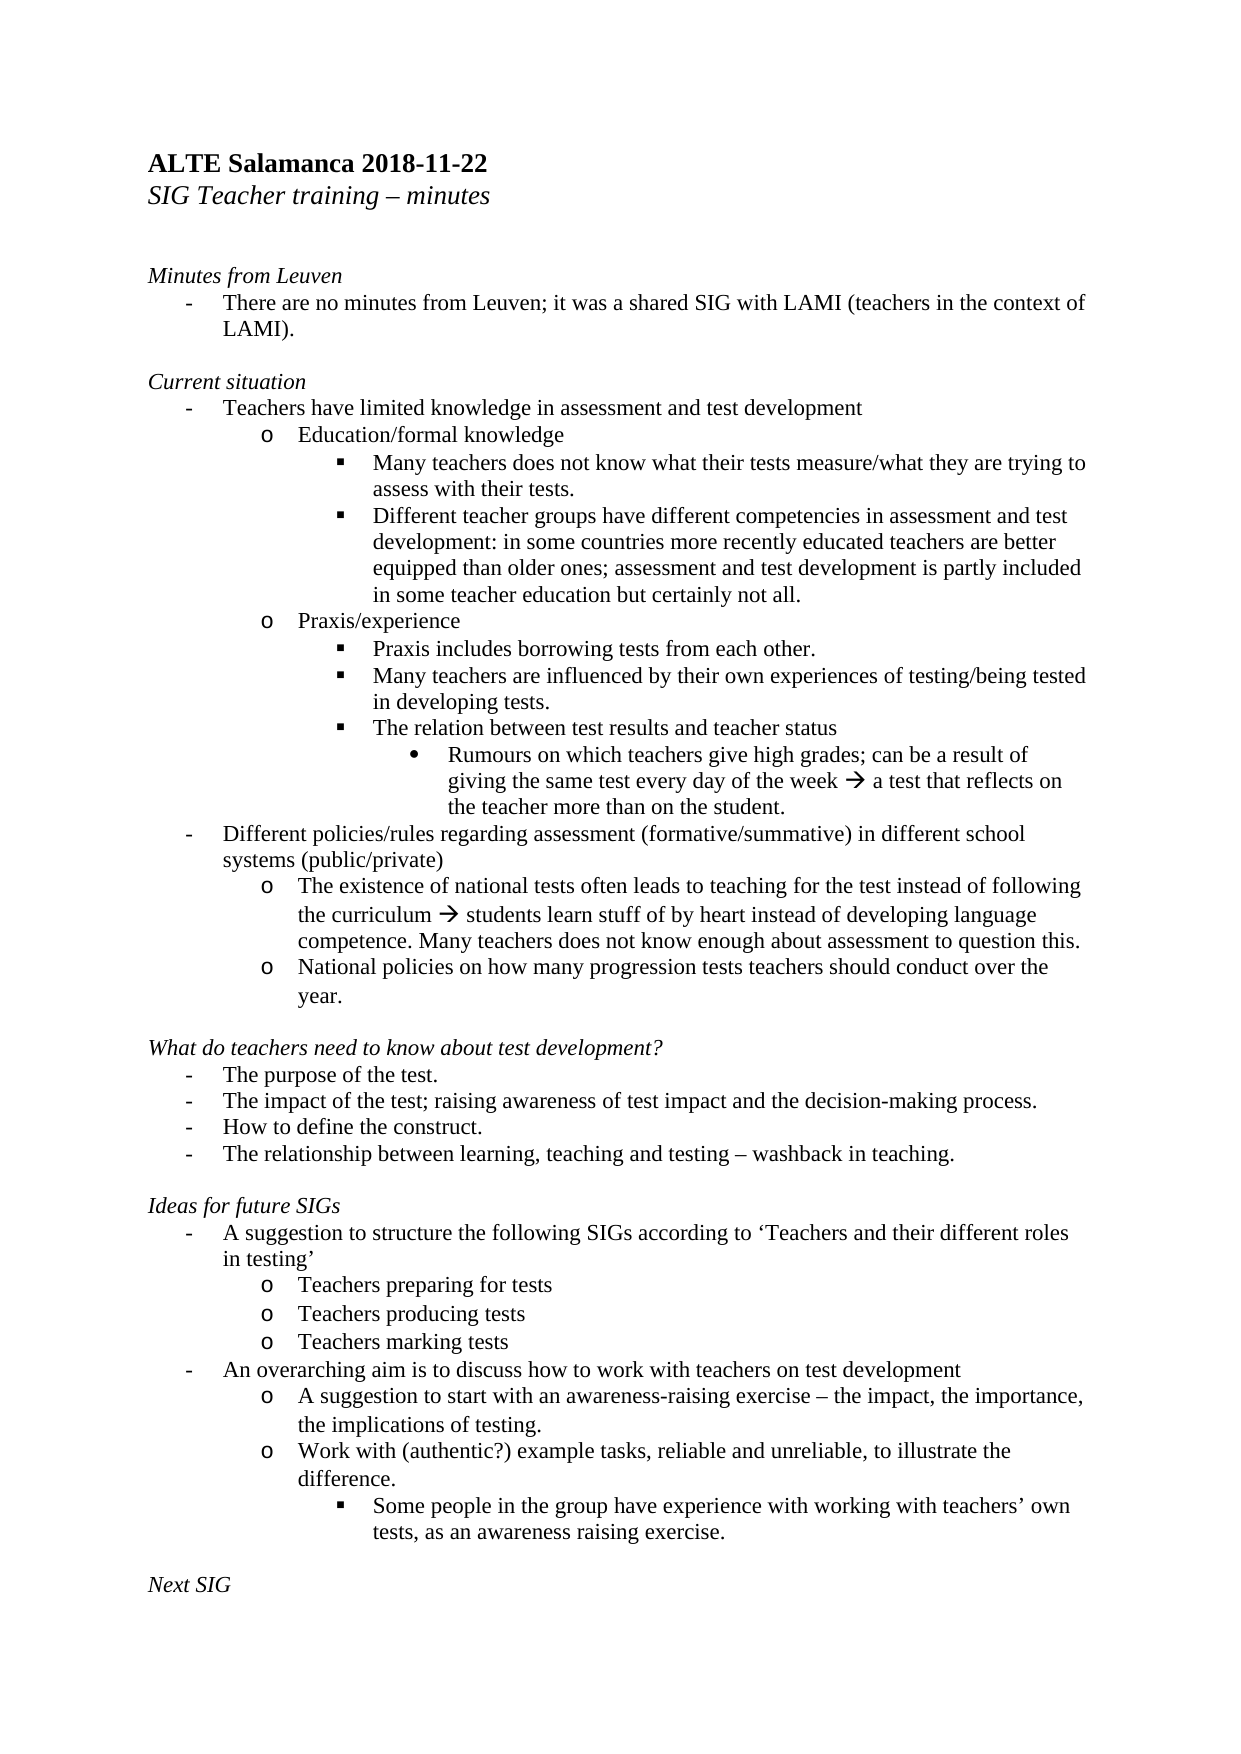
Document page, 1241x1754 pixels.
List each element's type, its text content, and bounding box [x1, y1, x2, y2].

list Some people in the group have experience with working with teachers’ own tests, as an awareness raising exercise. [335, 1492, 1093, 1544]
list How to define the construct. [185, 1113, 1093, 1140]
list Different policies/rules regarding assessment (formative/summative) in different school systems (public/private) [185, 820, 1093, 872]
list Education/formal knowledge [260, 421, 1093, 449]
list The existence of national tests often leads to teaching for the test instead of following the curriculum students learn stuff of by heart instead of developing language competence. Many teachers does not know enough about assessment to question this. [260, 872, 1093, 953]
list The purpose of the test. [185, 1061, 1093, 1087]
text Minutes from Leuven [148, 263, 1093, 289]
list The impact of the test; raising awareness of test impact and the decision-making process. [185, 1087, 1093, 1113]
text Ideas for future SIGs [148, 1192, 1093, 1219]
text Current situation [148, 368, 1093, 394]
list Teachers preparing for tests [260, 1272, 1093, 1300]
list Teachers producing tests [260, 1300, 1093, 1328]
text What do teachers need to know about test development? [148, 1034, 1093, 1061]
list Teachers have limited knowledge in assessment and test development [185, 394, 1093, 421]
list A suggestion to start with an awareness-raising exercise – the impact, the importance, the implications of testing. [260, 1383, 1093, 1437]
list The relationship between learning, teaching and testing – washback in teaching. [185, 1140, 1093, 1166]
list Many teachers are influenced by their own experiences of testing/being tested in developing tests. [335, 662, 1093, 714]
list Different teacher groups have different competencies in assessment and test development: in some countries more recently educated teachers are better equipped than older ones; assessment and test development is partly included in some teacher education but certainly not all. [335, 502, 1093, 607]
list A suggestion to structure the following SIGs according to ‘Teachers and their different roles in testing’ [185, 1219, 1093, 1272]
list Teachers marking tests [260, 1328, 1093, 1356]
list There are no minutes from Leuven; it was a shared SIG with LAMI (teachers in the context of LAMI). [185, 289, 1093, 342]
text SIG Teacher training – minutes [148, 179, 1093, 210]
list The relation between test results and teacher status [335, 714, 1093, 741]
list National policies on how many progression tests teachers should conduct over the year. [260, 953, 1093, 1008]
text Next SIG [148, 1571, 1093, 1597]
list Work with (authentic?) example tasks, reliable and unreliable, to illustrate the difference. [260, 1437, 1093, 1492]
list Praxis/experience [260, 607, 1093, 635]
list Many teachers does not know what their tests measure/what they are trying to assess with their tests. [335, 449, 1093, 502]
list Praxis includes borrowing tests from each other. [335, 635, 1093, 662]
list An overarching aim is to discuss how to work with teachers on test development [185, 1356, 1093, 1383]
list Rumours on which teachers give high grades; can be a result of giving the same test every day of the week a test that reflects on the teacher more than on the student. [410, 741, 1093, 820]
text ALTE Salamanca 2018-11-22 [148, 148, 1093, 179]
